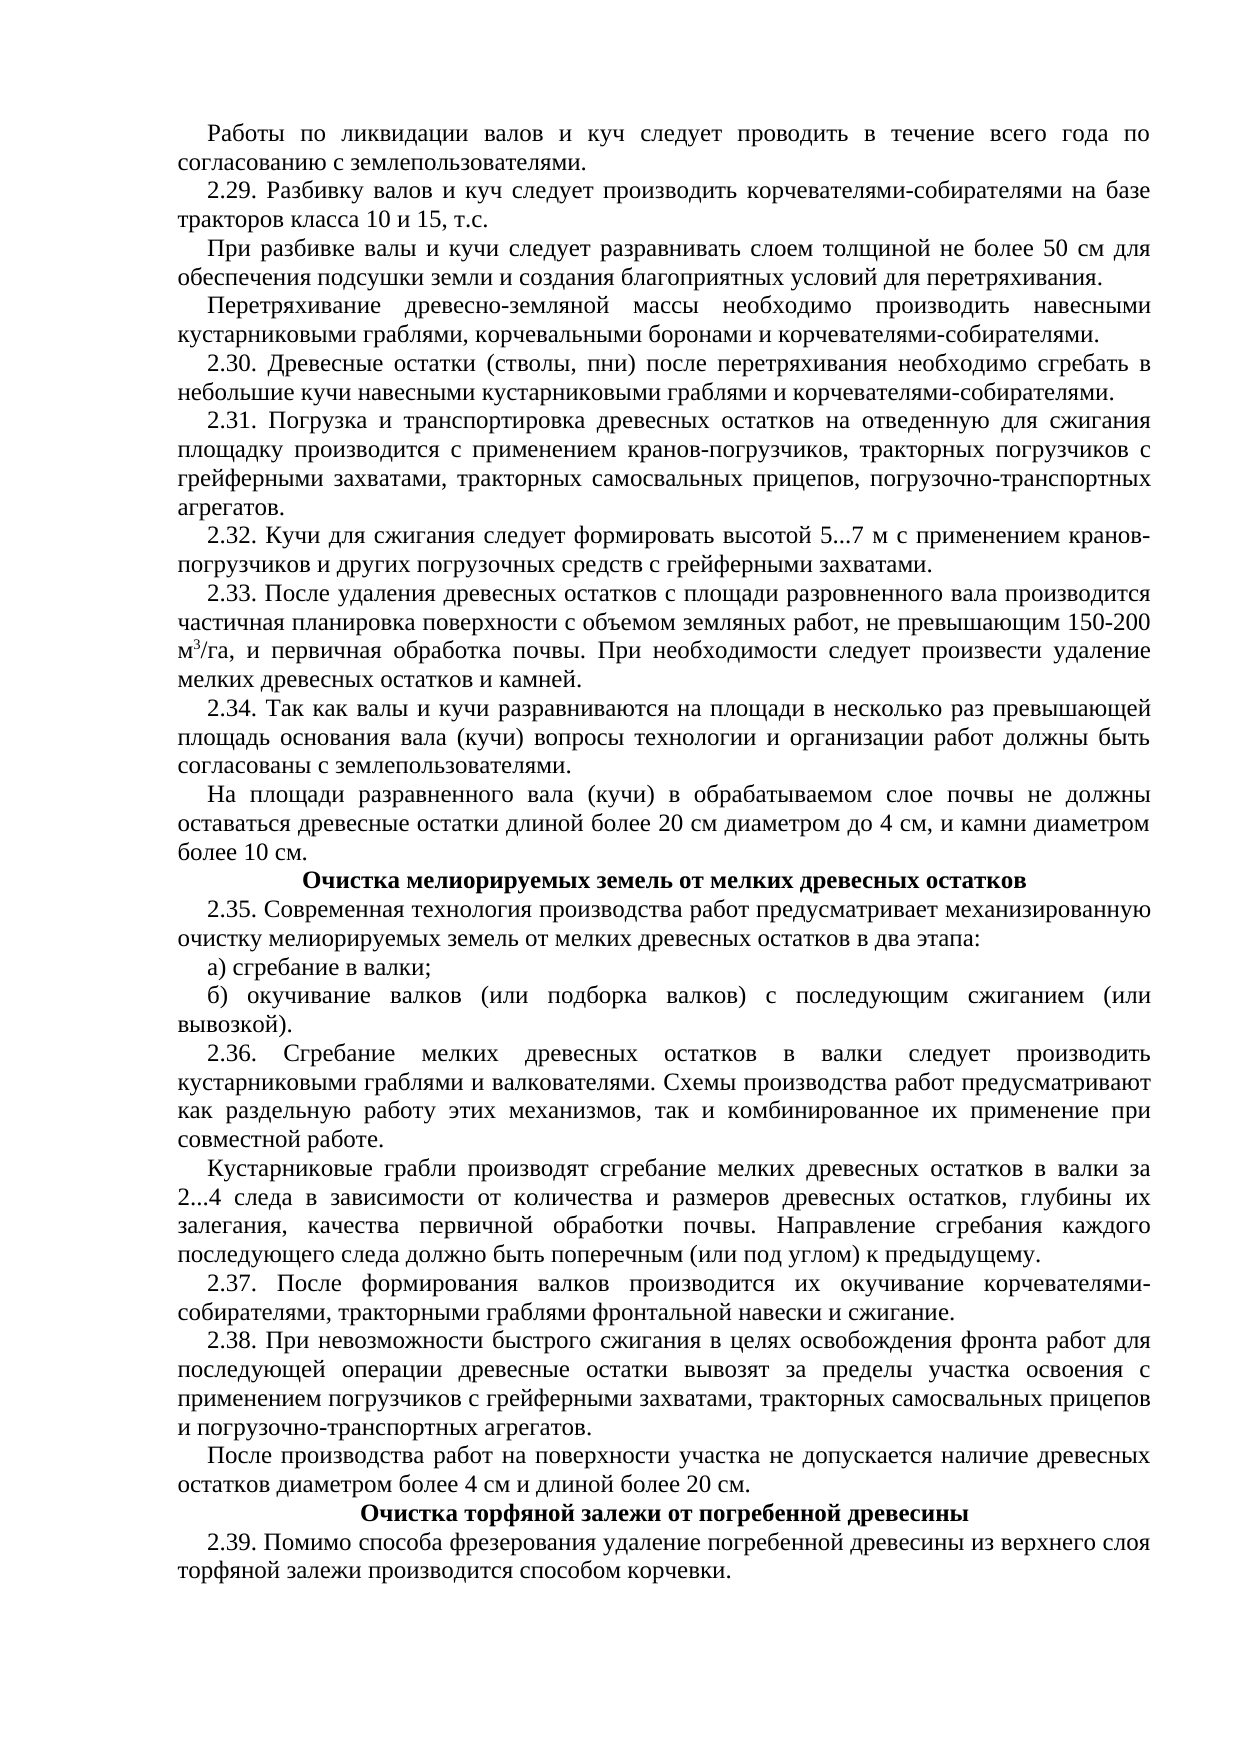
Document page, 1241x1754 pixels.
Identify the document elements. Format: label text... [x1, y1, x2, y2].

text Перетряхивание древесно-земляной массы необходимо производить навесными кустарниковыми граблями, корчевальными боронами и корчевателями-собирателями. [177, 291, 1152, 348]
text 2.29. Разбивку валов и куч следует производить корчевателями-собирателями на базе тракторов класса 10 и 15, т.с. [177, 176, 1152, 233]
text 2.35. Современная технология производства работ предусматривает механизированную очистку мелиорируемых земель от мелких древесных остатков в два этапа: [177, 894, 1152, 952]
text 2.32. Кучи для сжигания следует формировать высотой 5...7 м с применением кранов-погрузчиков и других погрузочных средств с грейферными захватами. [177, 521, 1152, 578]
text После производства работ на поверхности участка не допускается наличие древесных остатков диаметром более 4 см и длиной более 20 см. [177, 1441, 1152, 1498]
text Очистка мелиорируемых земель от мелких древесных остатков [177, 866, 1152, 894]
text 2.34. Так как валы и кучи разравниваются на площади в несколько раз превышающей площадь основания вала (кучи) вопросы технологии и организации работ должны быть согласованы с землепользователями. [177, 693, 1152, 779]
text 2.37. После формирования валков производится их окучивание корчевателями-собирателями, тракторными граблями фронтальной навески и сжигание. [177, 1268, 1152, 1326]
text Очистка торфяной залежи от погребенной древесины [177, 1498, 1152, 1527]
text 2.30. Древесные остатки (стволы, пни) после перетряхивания необходимо сгребать в небольшие кучи навесными кустарниковыми граблями и корчевателями-собирателями. [177, 348, 1152, 406]
text 2.33. После удаления древесных остатков с площади разровненного вала производится частичная планировка поверхности с объемом земляных работ, не превышающим 150-200 м3/га, и первичная обработка почвы. При необходимости следует произвести удаление мелких древесных остатков и камней. [177, 578, 1152, 693]
text 2.31. Погрузка и транспортировка древесных остатков на отведенную для сжигания площадку производится с применением кранов-погрузчиков, тракторных погрузчиков с грейферными захватами, тракторных самосвальных прицепов, погрузочно-транспортных агрегатов. [177, 406, 1152, 521]
text 2.38. При невозможности быстрого сжигания в целях освобождения фронта работ для последующей операции древесные остатки вывозят за пределы участка освоения с применением погрузчиков с грейферными захватами, тракторных самосвальных прицепов и погрузочно-транспортных агрегатов. [177, 1326, 1152, 1441]
text 2.39. Помимо способа фрезерования удаление погребенной древесины из верхнего слоя торфяной залежи производится способом корчевки. [177, 1527, 1152, 1584]
text Кустарниковые грабли производят сгребание мелких древесных остатков в валки за 2...4 следа в зависимости от количества и размеров древесных остатков, глубины их залегания, качества первичной обработки почвы. Направление сгребания каждого последующего следа должно быть поперечным (или под углом) к предыдущему. [177, 1153, 1152, 1268]
text б) окучивание валков (или подборка валков) с последующим сжиганием (или вывозкой). [177, 981, 1152, 1038]
text При разбивке валы и кучи следует разравнивать слоем толщиной не более 50 см для обеспечения подсушки земли и создания благоприятных условий для перетряхивания. [177, 233, 1152, 291]
text а) сгребание в валки; [177, 952, 1152, 981]
text 2.36. Сгребание мелких древесных остатков в валки следует производить кустарниковыми граблями и валкователями. Схемы производства работ предусматривают как раздельную работу этих механизмов, так и комбинированное их применение при совместной работе. [177, 1038, 1152, 1153]
text На площади разравненного вала (кучи) в обрабатываемом слое почвы не должны оставаться древесные остатки длиной более 20 см диаметром до 4 см, и камни диаметром более 10 см. [177, 779, 1152, 866]
text Работы по ликвидации валов и куч следует проводить в течение всего года по согласованию с землепользователями. [177, 118, 1152, 176]
